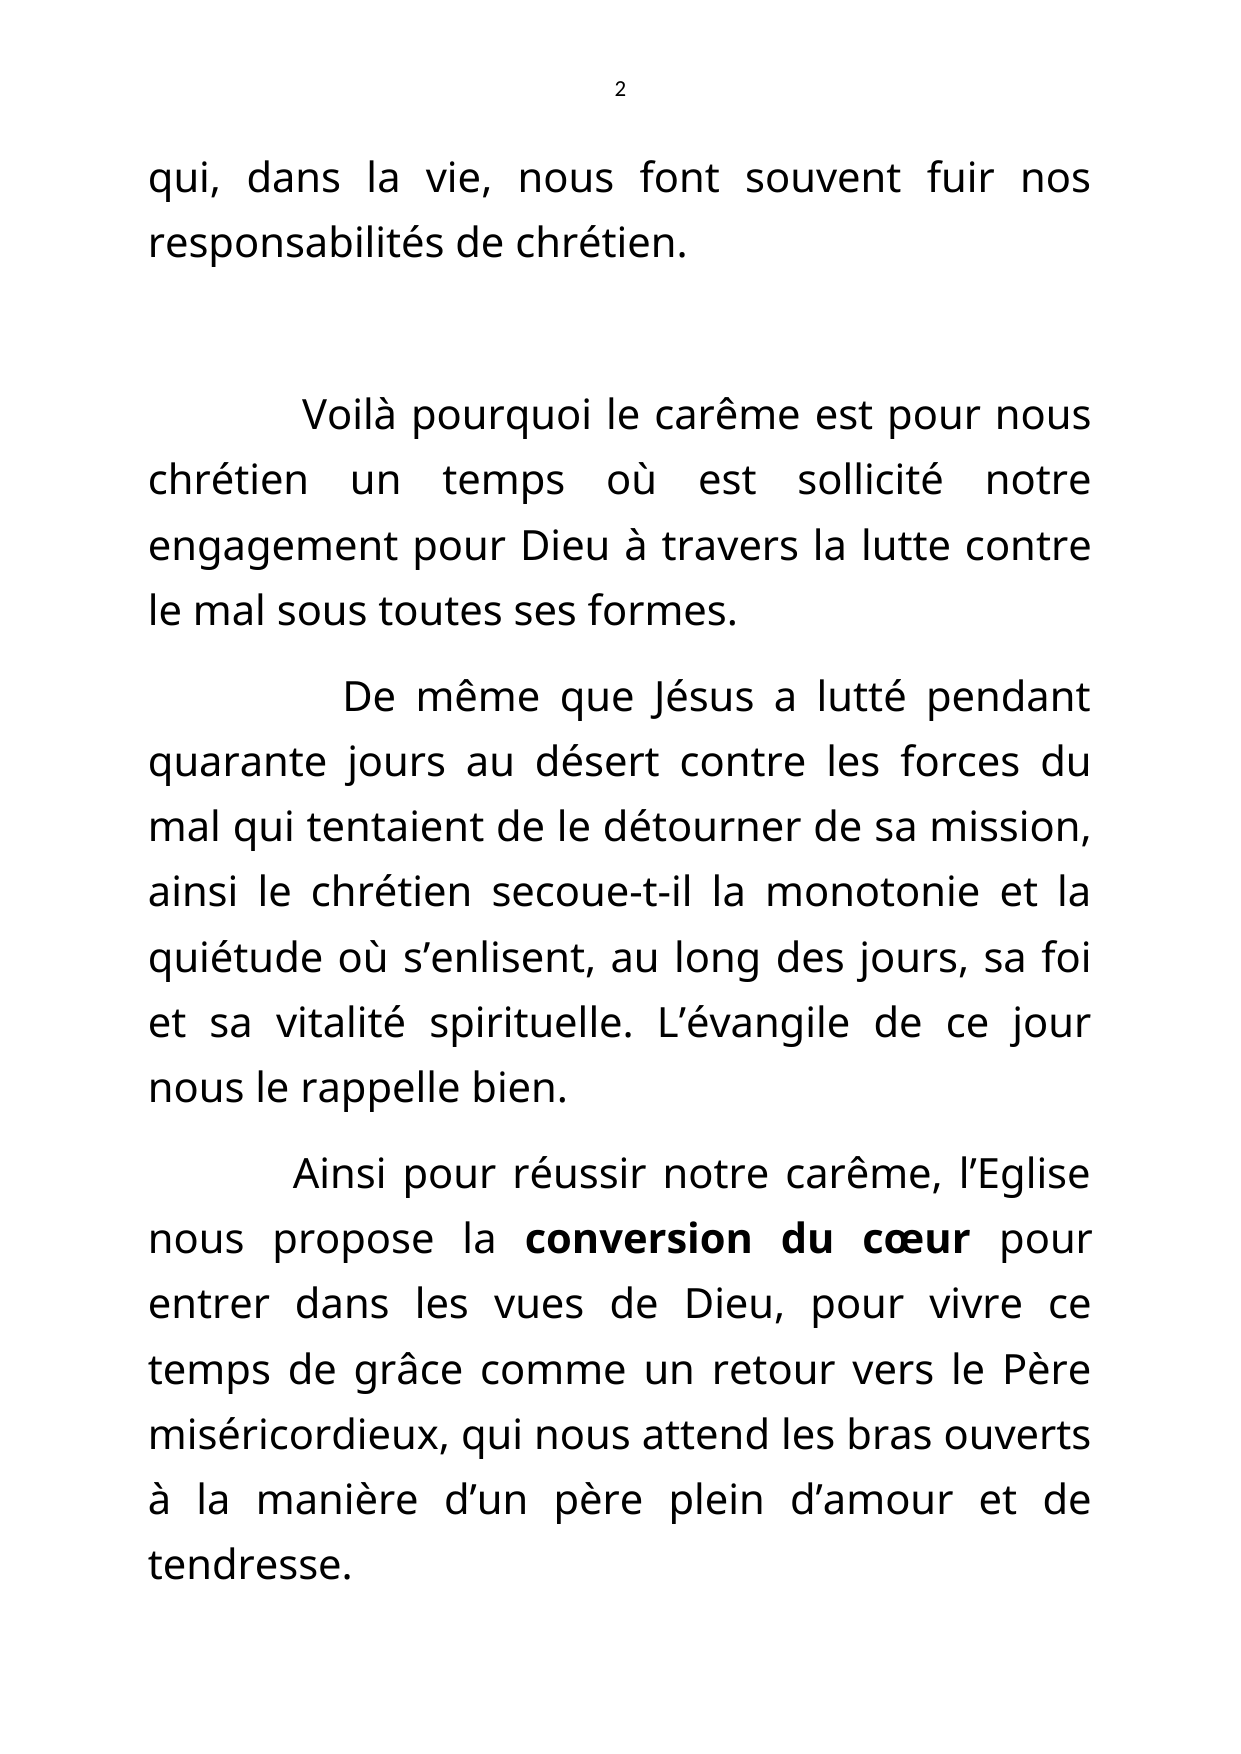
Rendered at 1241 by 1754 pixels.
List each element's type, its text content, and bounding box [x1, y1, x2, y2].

text De même que Jésus a lutté pendant quarante jours au désert contre les forces du mal qui tentaient de le détourner de sa mission, ainsi le chrétien secoue-t-il la monotonie et la quiétude où s’enlisent, au long des jours, sa foi et sa vitalité spirituelle. L’évangile de ce jour nous le rappelle bien. [148, 667, 1093, 1114]
text Voilà pourquoi le carême est pour nous chrétien un temps où est sollicité notre engagement pour Dieu à travers la lutte contre le mal sous toutes ses formes. [148, 385, 1093, 637]
text Ainsi pour réussir notre carême, l’Eglise nous propose la conversion du cœur pour entrer dans les vues de Dieu, pour vivre ce temps de grâce comme un retour vers le Père miséricordieux, qui nous attend les bras ouverts à la manière d’un père plein d’amour et de tendresse. [148, 1144, 1093, 1592]
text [148, 148, 1093, 269]
